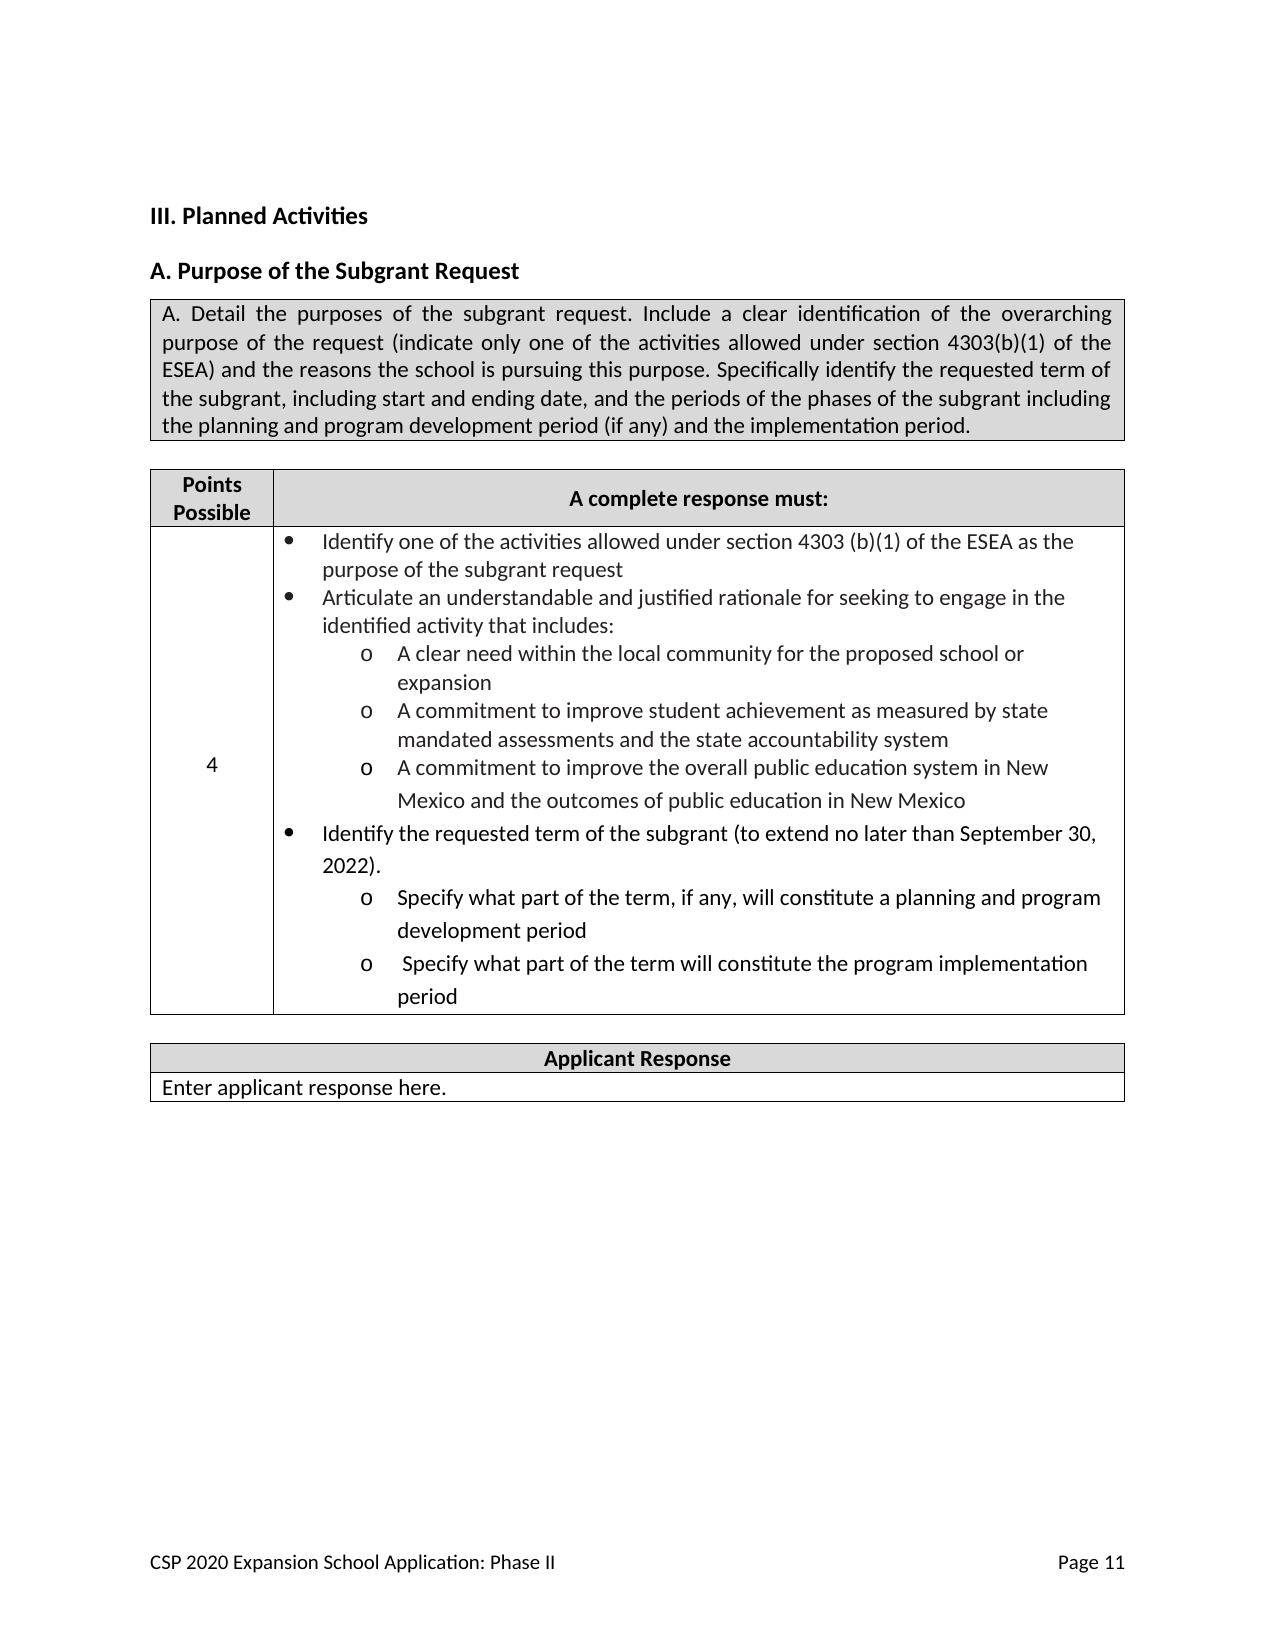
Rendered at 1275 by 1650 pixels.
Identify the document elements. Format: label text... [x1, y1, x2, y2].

table_header A. Detail the purposes of the subgrant request. Include a clear identification of the overarching purpose of the request (indicate only one of the activities allowed under section 4303(b)(1) of the ESEA) and the reasons the school is pursuing this purpose. Specifically identify the requested term of the subgrant, including start and ending date, and the periods of the phases of the subgrant including the planning and program development period (if any) and the implementation period. [151, 300, 1124, 440]
table_header Applicant Response [151, 1044, 1124, 1072]
subtitle III. Planned Activities [150, 200, 1125, 231]
table_cell Identify one of the activities allowed under section 4303 (b)(1) of the ESEA as the purpose of the subgrant request Articulate an understandable and justified rationale for seeking to engage in the identified activity that includes: A clear need within the local community for the proposed school or expansion A commitment to improve student achievement as measured by state mandated assessments and the state accountability system A commitment to improve the overall public education system in New Mexico and the outcomes of public education in New Mexico Identify the requested term of the subgrant (to extend no later than September 30, 2022). Specify what part of the term, if any, will constitute a planning and program development period Specify what part of the term will constitute the program implementation period [274, 527, 1124, 1014]
table_header A complete response must: [274, 470, 1124, 526]
subtitle A. Purpose of the Subgrant Request [150, 256, 1125, 286]
table_cell 4 [151, 527, 273, 1014]
table_header Points Possible [151, 470, 273, 526]
table_cell Enter applicant response here. [151, 1073, 1124, 1101]
